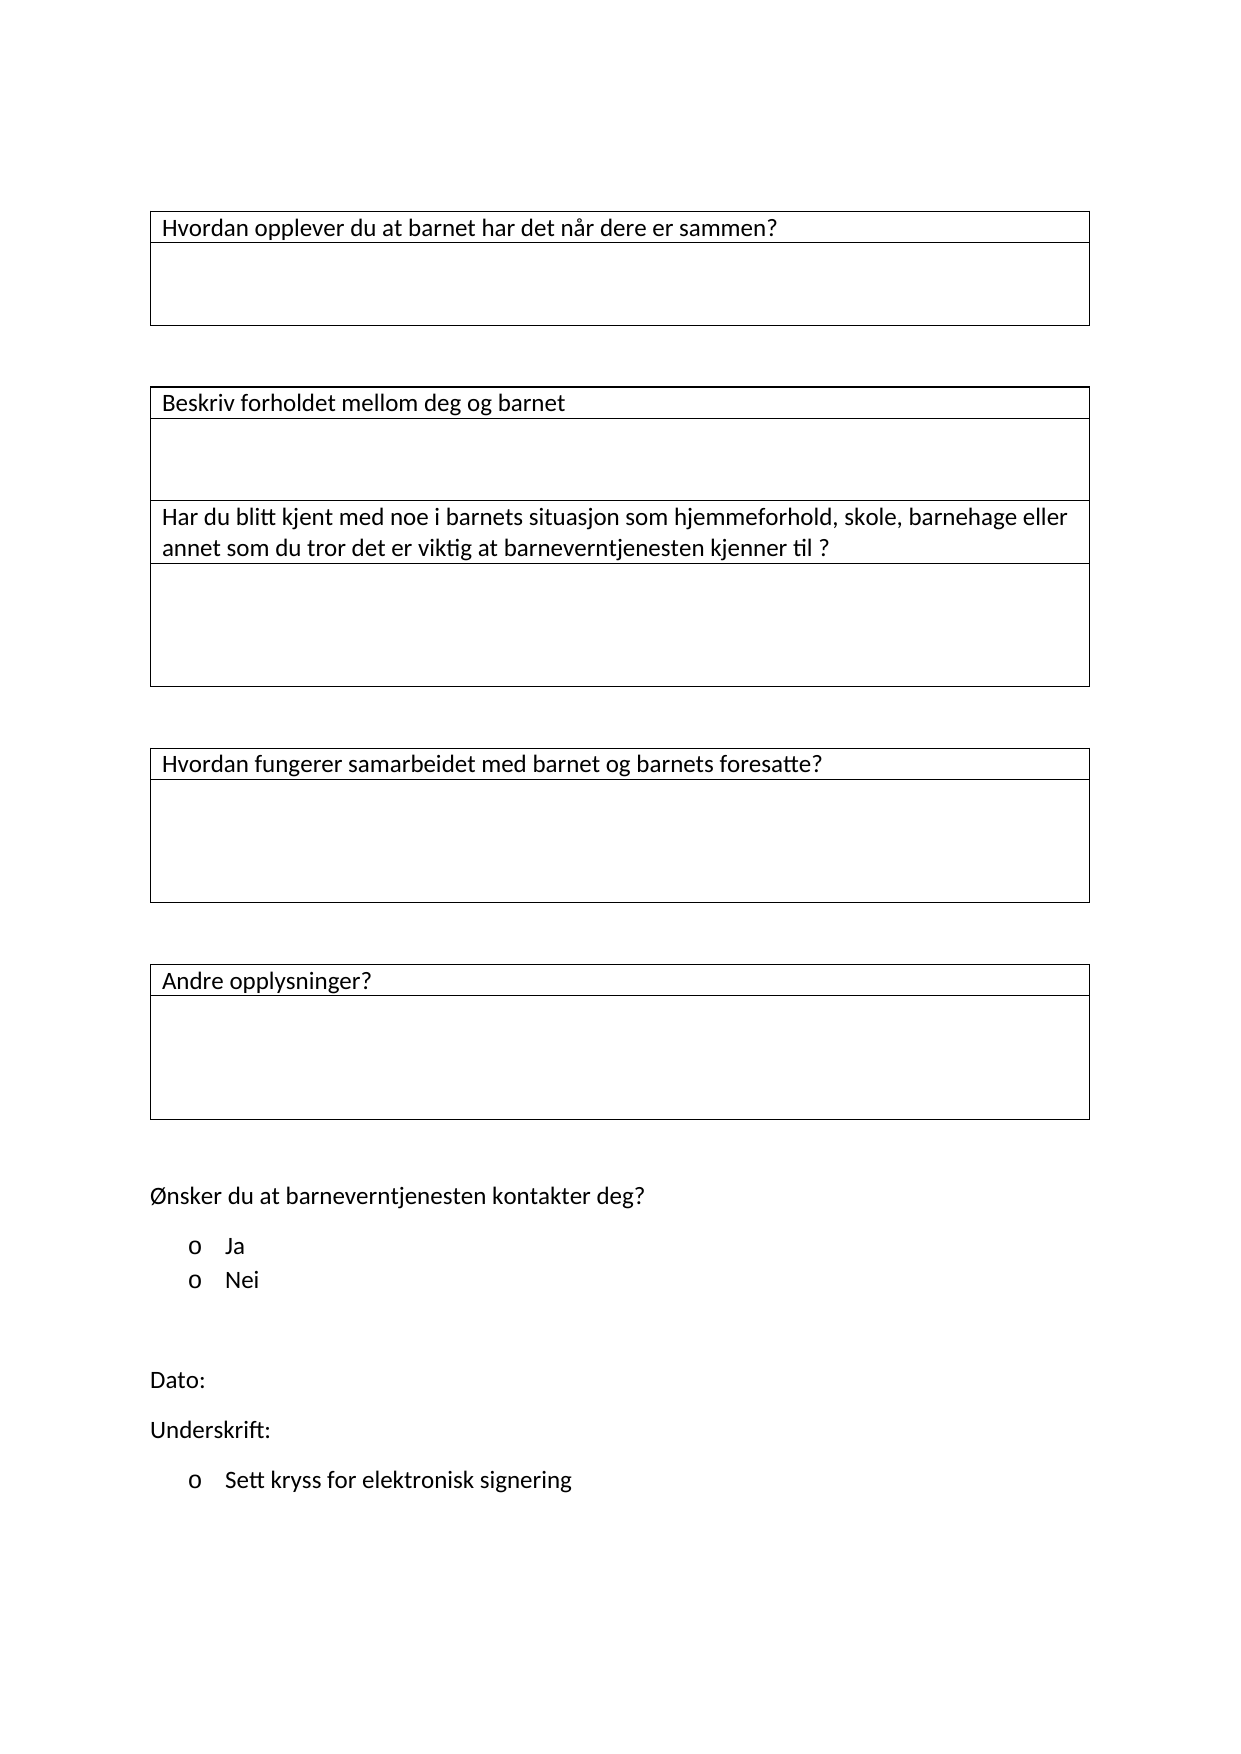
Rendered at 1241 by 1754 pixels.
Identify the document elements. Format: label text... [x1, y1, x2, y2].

list Sett kryss for elektronisk signering [187, 1464, 1090, 1496]
list Nei [187, 1264, 1090, 1296]
table_header Beskriv forholdet mellom deg og barnet [151, 388, 1089, 418]
table_cell [151, 243, 1089, 325]
table_cell [151, 564, 1089, 686]
list Ja [187, 1230, 1090, 1262]
table_cell Har du blitt kjent med noe i barnets situasjon som hjemmeforhold, skole, barnehage eller annet som du tror det er viktig at barneverntjenesten kjenner til ? [151, 501, 1089, 562]
table_header Hvordan fungerer samarbeidet med barnet og barnets foresatte? [151, 749, 1089, 779]
table_header Andre opplysninger? [151, 965, 1089, 995]
table_cell [151, 996, 1089, 1119]
text Underskrift: [150, 1414, 1090, 1445]
text Dato: [150, 1365, 1090, 1395]
table_header Hvordan opplever du at barnet har det når dere er sammen? [151, 212, 1089, 242]
table_cell [151, 419, 1089, 500]
text Ønsker du at barneverntjenesten kontakter deg? [150, 1180, 1090, 1211]
table_cell [151, 780, 1089, 902]
